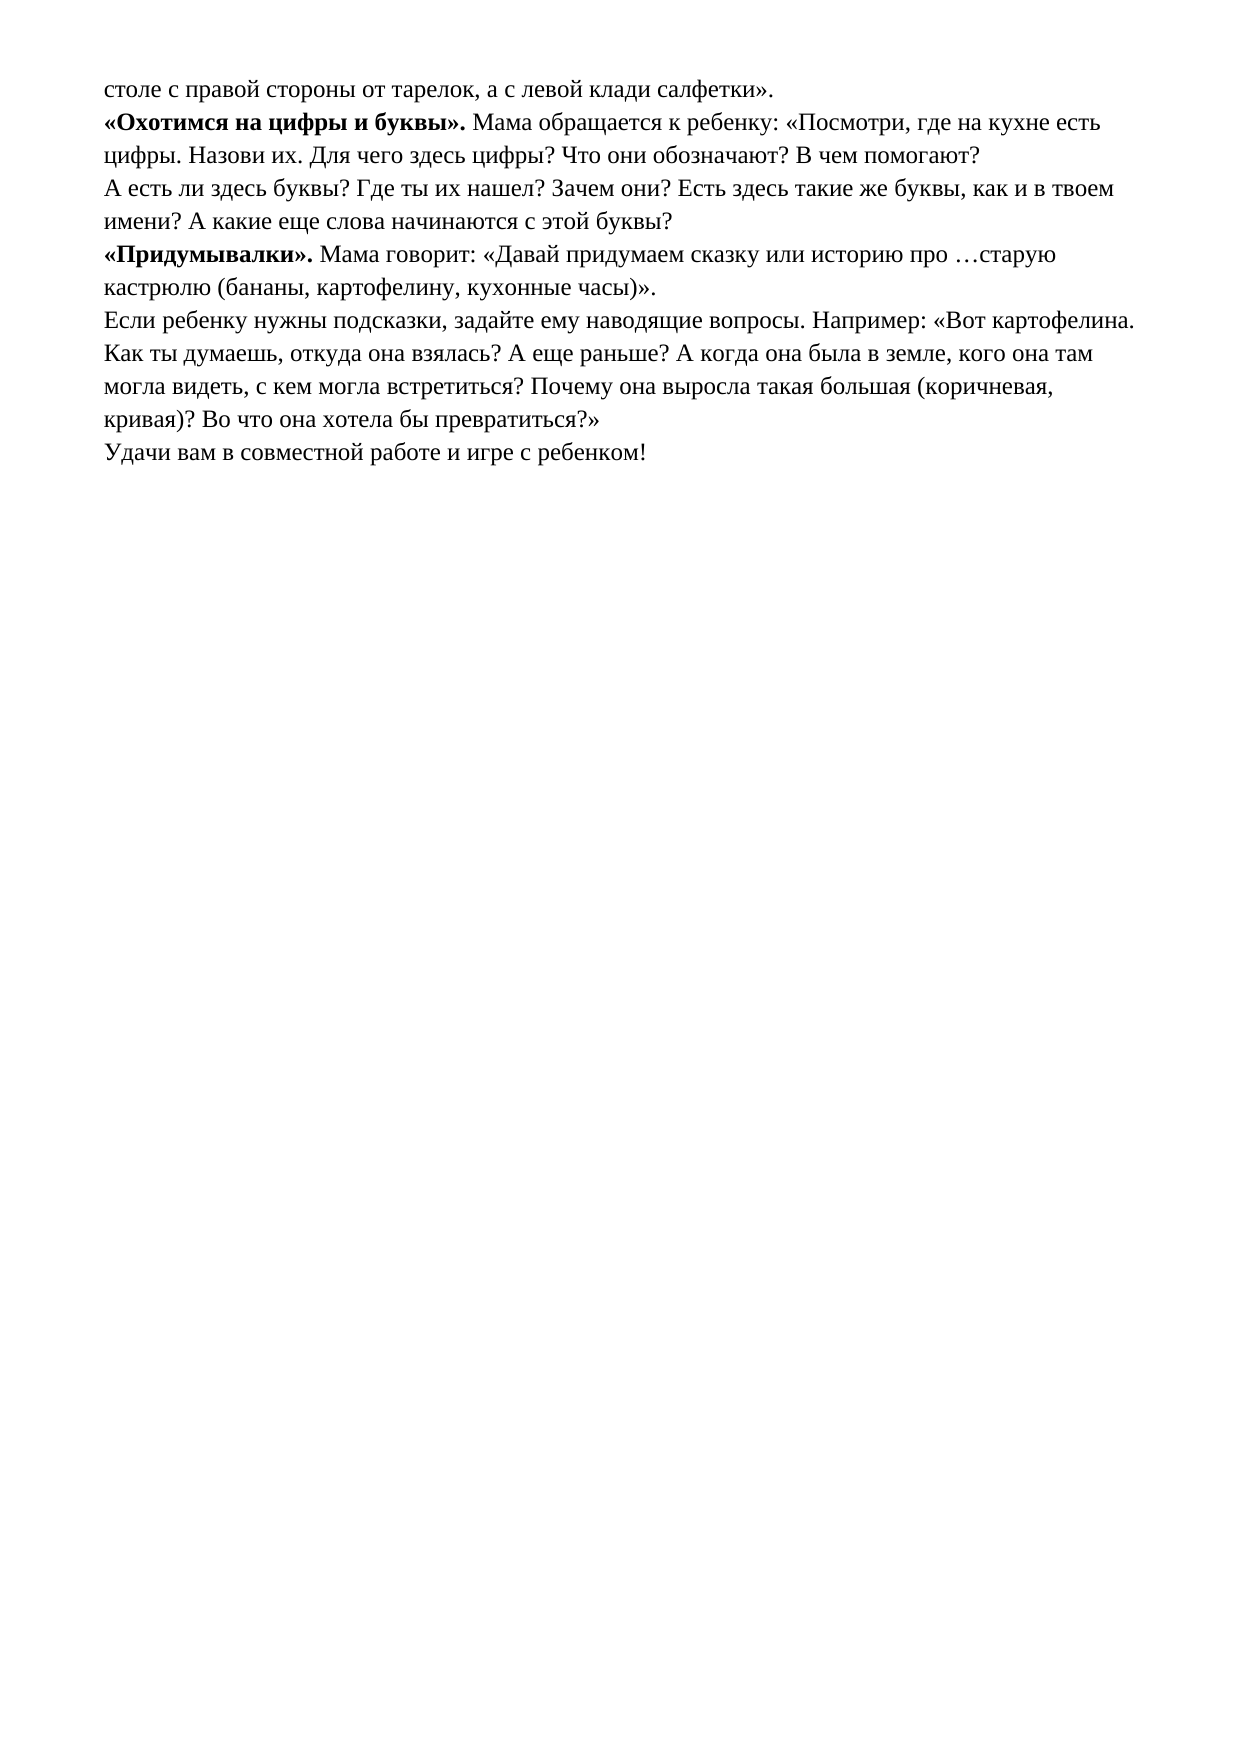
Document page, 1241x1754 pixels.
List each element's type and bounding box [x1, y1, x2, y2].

text [103, 74, 1152, 466]
